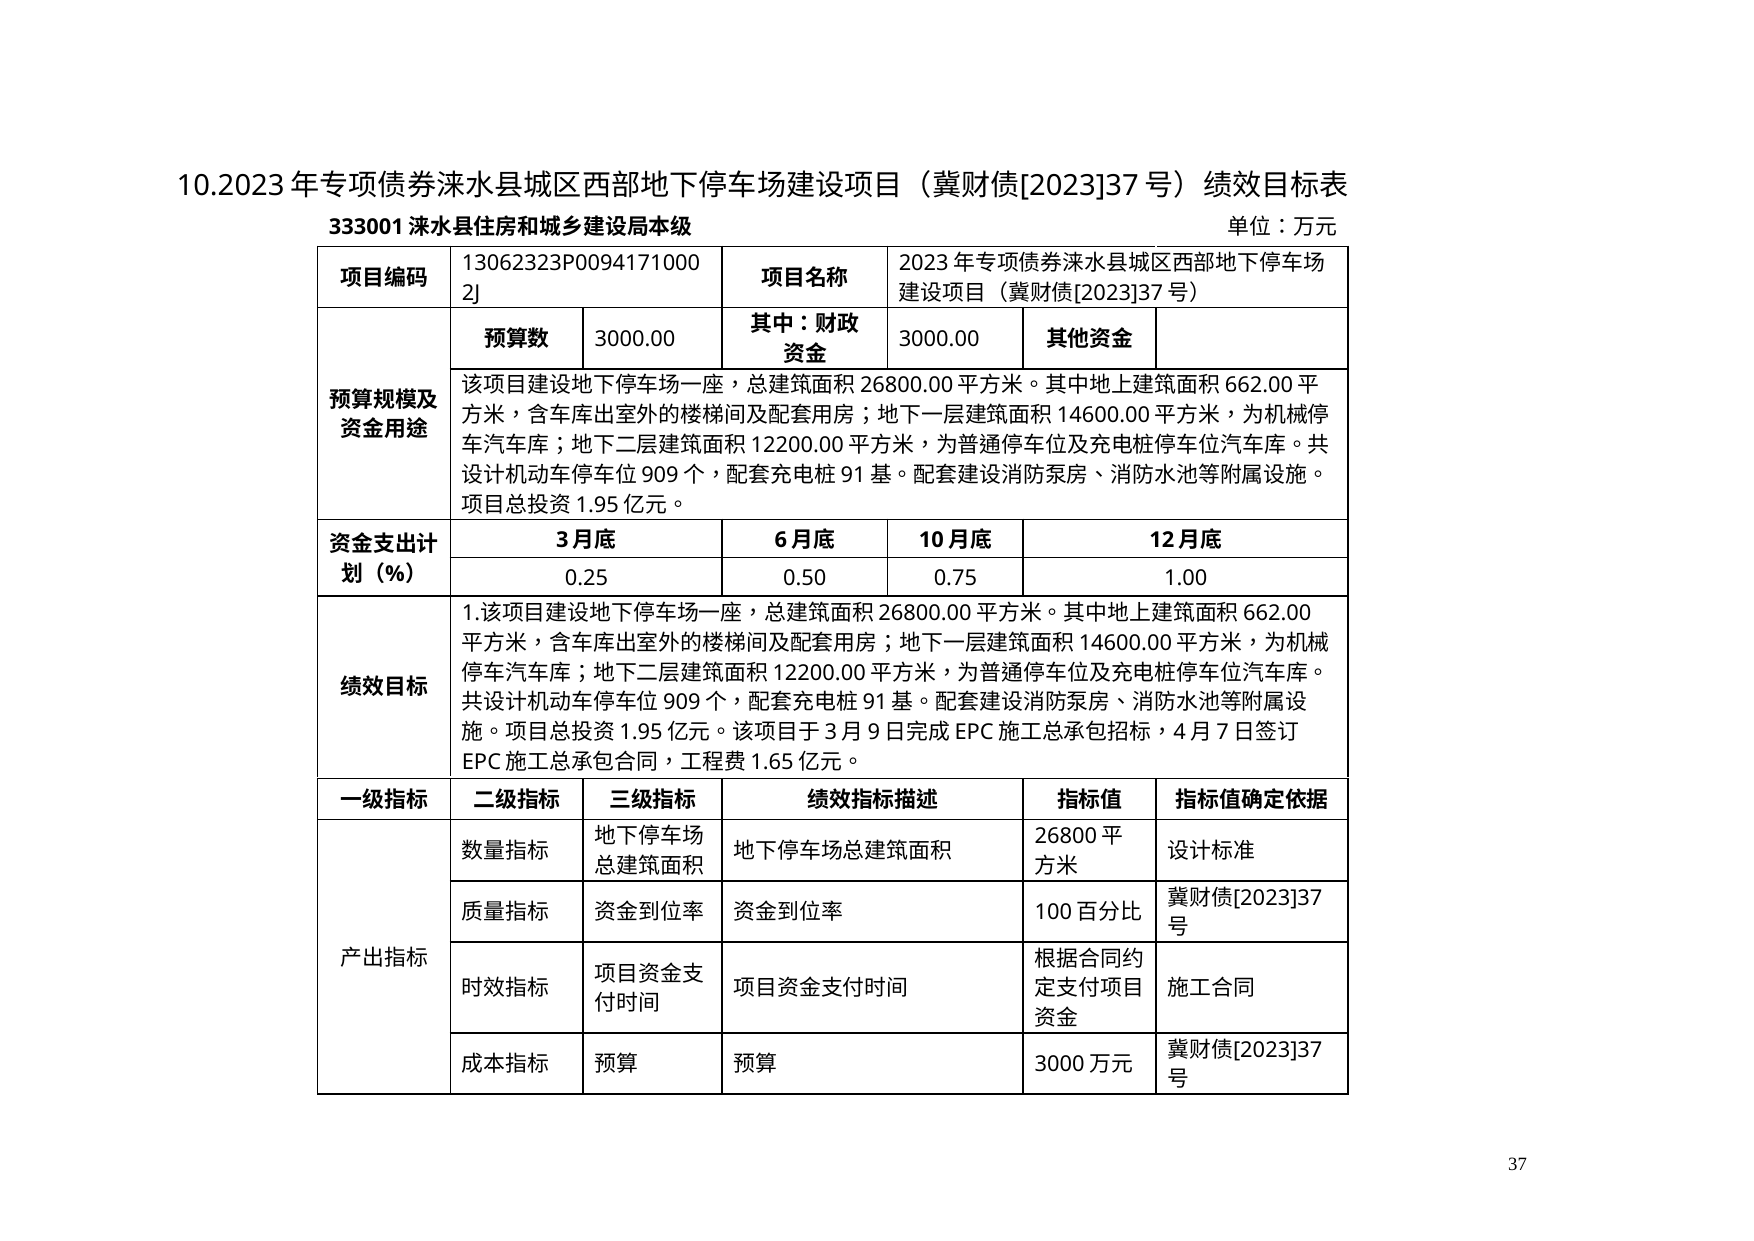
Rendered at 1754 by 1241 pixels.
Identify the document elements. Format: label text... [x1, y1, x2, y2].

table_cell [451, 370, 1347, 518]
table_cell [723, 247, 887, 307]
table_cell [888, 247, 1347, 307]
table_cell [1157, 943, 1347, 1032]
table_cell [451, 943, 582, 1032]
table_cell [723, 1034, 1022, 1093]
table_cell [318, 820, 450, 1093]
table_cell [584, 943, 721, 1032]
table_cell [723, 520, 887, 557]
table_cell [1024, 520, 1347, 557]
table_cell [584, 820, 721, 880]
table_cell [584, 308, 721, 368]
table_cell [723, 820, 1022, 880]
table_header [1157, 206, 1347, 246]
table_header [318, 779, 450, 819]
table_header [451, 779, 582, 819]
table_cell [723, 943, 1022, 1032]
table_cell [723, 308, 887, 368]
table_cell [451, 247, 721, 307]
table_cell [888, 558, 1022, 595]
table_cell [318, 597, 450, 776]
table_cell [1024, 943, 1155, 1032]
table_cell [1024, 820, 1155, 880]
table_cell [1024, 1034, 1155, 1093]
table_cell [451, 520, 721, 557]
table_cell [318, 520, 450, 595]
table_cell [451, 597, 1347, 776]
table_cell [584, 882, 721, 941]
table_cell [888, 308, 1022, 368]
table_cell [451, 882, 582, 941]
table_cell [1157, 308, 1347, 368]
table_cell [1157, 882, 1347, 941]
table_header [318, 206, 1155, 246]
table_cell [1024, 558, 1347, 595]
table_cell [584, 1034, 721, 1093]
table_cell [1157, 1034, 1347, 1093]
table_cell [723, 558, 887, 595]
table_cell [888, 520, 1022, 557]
text 10.2023年专项债券涞水县城区西部地下停车场建设项目（冀财债[2023]37号）绩效目标表 [118, 164, 1547, 204]
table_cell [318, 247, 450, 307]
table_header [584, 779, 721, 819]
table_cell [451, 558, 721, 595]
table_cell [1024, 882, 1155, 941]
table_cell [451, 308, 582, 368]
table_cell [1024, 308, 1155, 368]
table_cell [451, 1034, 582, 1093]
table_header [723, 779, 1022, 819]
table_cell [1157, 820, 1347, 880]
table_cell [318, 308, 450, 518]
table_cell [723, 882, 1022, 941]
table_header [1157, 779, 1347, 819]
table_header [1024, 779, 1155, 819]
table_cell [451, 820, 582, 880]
